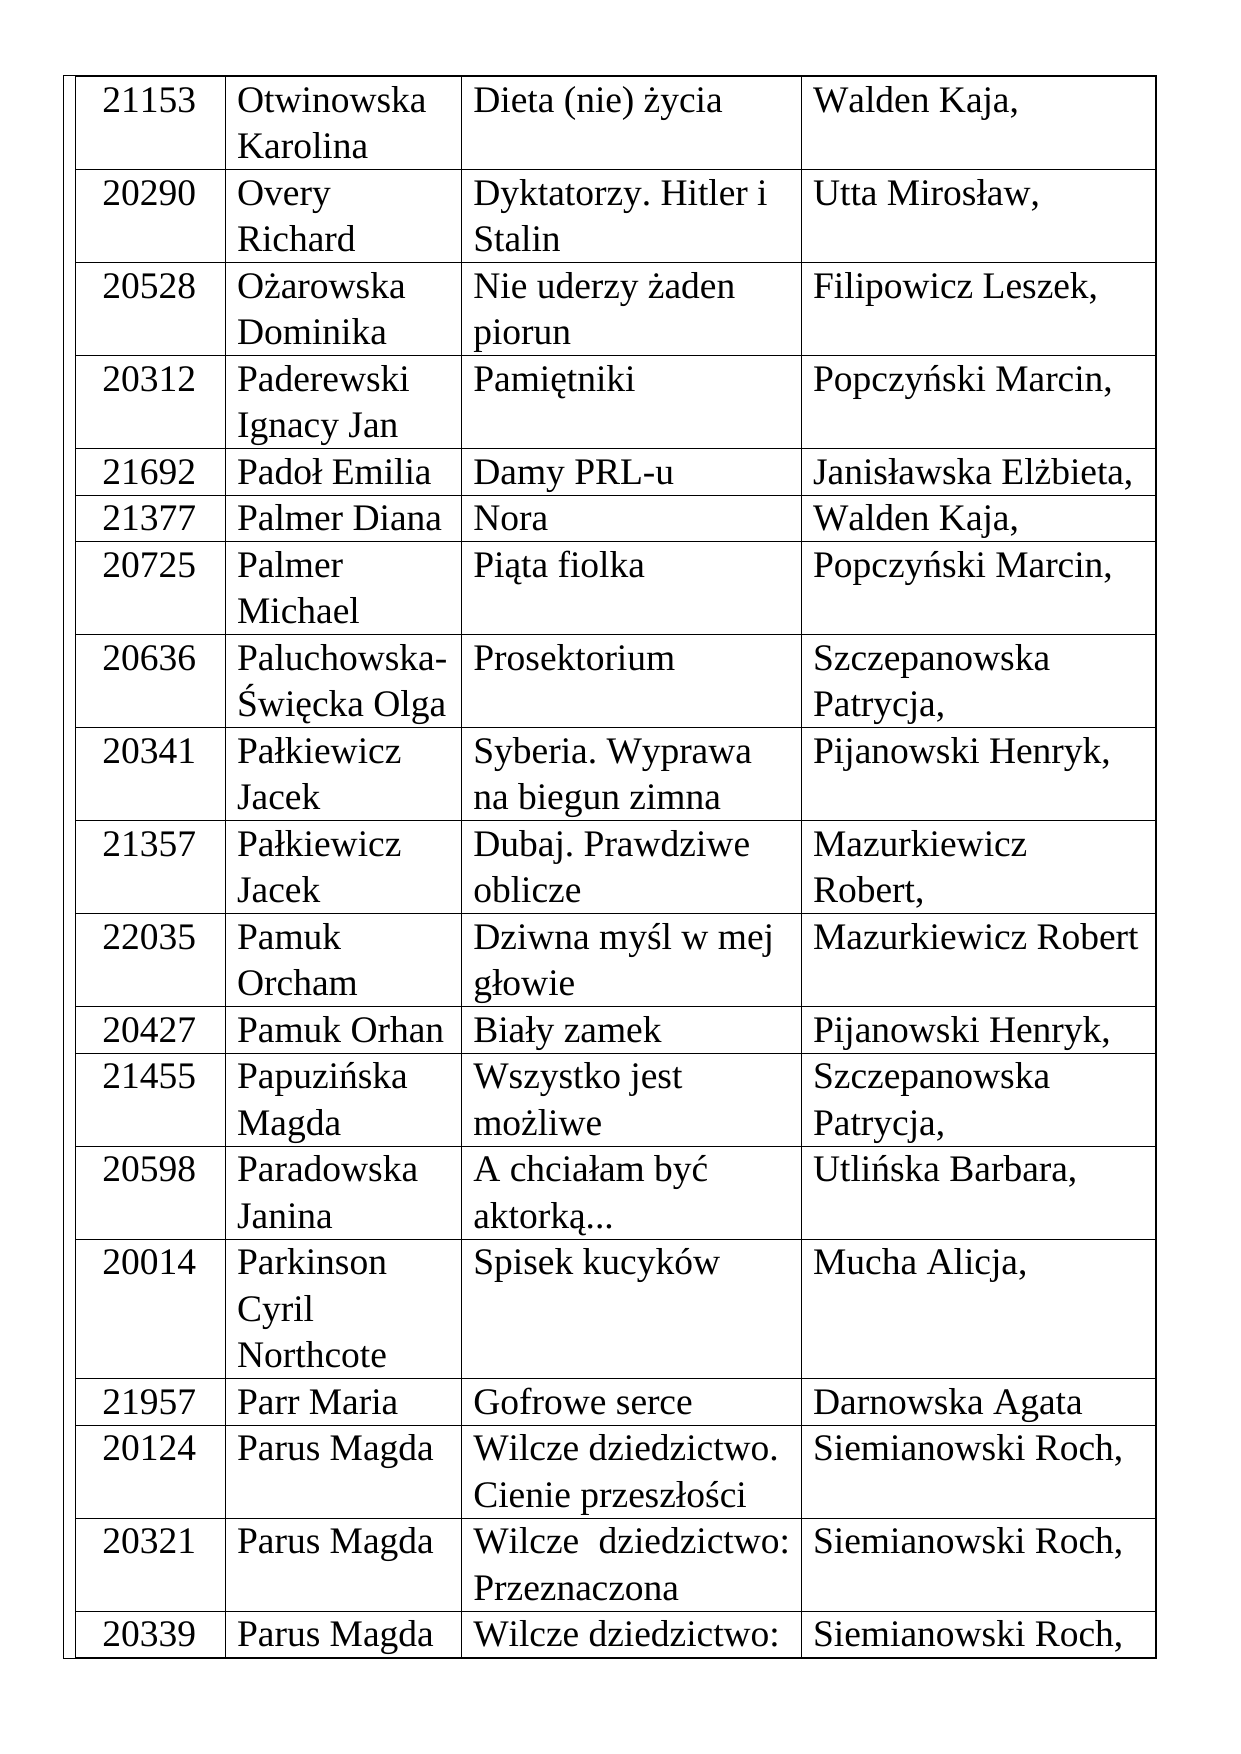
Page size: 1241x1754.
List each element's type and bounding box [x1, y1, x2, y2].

table_cell [802, 1054, 1155, 1146]
table_cell [76, 1240, 225, 1378]
table_cell [226, 449, 461, 495]
table_cell [226, 1379, 461, 1425]
table_cell [226, 496, 461, 541]
table_cell [462, 496, 801, 541]
table_cell [76, 1007, 225, 1053]
table_cell [76, 356, 225, 448]
table_cell [462, 728, 801, 820]
table_cell [226, 1147, 461, 1239]
table_cell [462, 1007, 801, 1053]
table_cell [802, 635, 1155, 727]
table_cell [802, 449, 1155, 495]
table_cell [76, 821, 225, 913]
table_cell [226, 1519, 461, 1611]
table_cell [226, 1007, 461, 1053]
table_cell [462, 542, 801, 634]
table_cell [802, 914, 1155, 1006]
table_cell [226, 170, 461, 262]
table_cell [226, 914, 461, 1006]
table_cell [802, 542, 1155, 634]
table_cell [802, 1240, 1155, 1378]
table_cell [76, 1147, 225, 1239]
table_cell [462, 821, 801, 913]
table_cell [76, 1519, 225, 1611]
table_cell [76, 170, 225, 262]
table_cell [462, 449, 801, 495]
table_cell [226, 1054, 461, 1146]
table_cell [802, 1007, 1155, 1053]
table_cell [462, 263, 801, 355]
table_cell [802, 1612, 1155, 1657]
table_cell [76, 263, 225, 355]
table_cell [802, 1519, 1155, 1611]
table_cell [802, 821, 1155, 913]
table_cell [802, 1379, 1155, 1425]
table_cell [226, 821, 461, 913]
table_cell [226, 77, 461, 169]
table_cell [802, 496, 1155, 541]
table_cell [76, 1054, 225, 1146]
table_cell [802, 263, 1155, 355]
table_cell [802, 356, 1155, 448]
table_cell [802, 728, 1155, 820]
table_cell [462, 1240, 801, 1378]
table_cell [462, 356, 801, 448]
table_cell [76, 1379, 225, 1425]
table_cell [802, 170, 1155, 262]
table_cell [76, 1426, 225, 1518]
table_cell [76, 728, 225, 820]
table_cell [226, 542, 461, 634]
table_cell [76, 449, 225, 495]
table_cell [462, 914, 801, 1006]
table_cell [76, 542, 225, 634]
table_cell [802, 1426, 1155, 1518]
table_cell [76, 77, 225, 169]
table_cell [226, 1240, 461, 1378]
table_cell [802, 77, 1155, 169]
table_cell [462, 635, 801, 727]
table_cell [462, 1379, 801, 1425]
table_cell [226, 356, 461, 448]
table_cell [462, 1147, 801, 1239]
table_cell [64, 76, 75, 1658]
table_cell [76, 635, 225, 727]
table_cell [76, 496, 225, 541]
table_cell [226, 635, 461, 727]
table_cell [76, 1612, 225, 1657]
table_cell [462, 1519, 801, 1611]
table_cell [462, 170, 801, 262]
table_cell [226, 728, 461, 820]
table_cell [462, 1612, 801, 1657]
table_cell [462, 1054, 801, 1146]
table_cell [462, 77, 801, 169]
table_cell [76, 914, 225, 1006]
table_cell [226, 1426, 461, 1518]
table_cell [802, 1147, 1155, 1239]
table_cell [462, 1426, 801, 1518]
table_cell [226, 263, 461, 355]
table_cell [226, 1612, 461, 1657]
